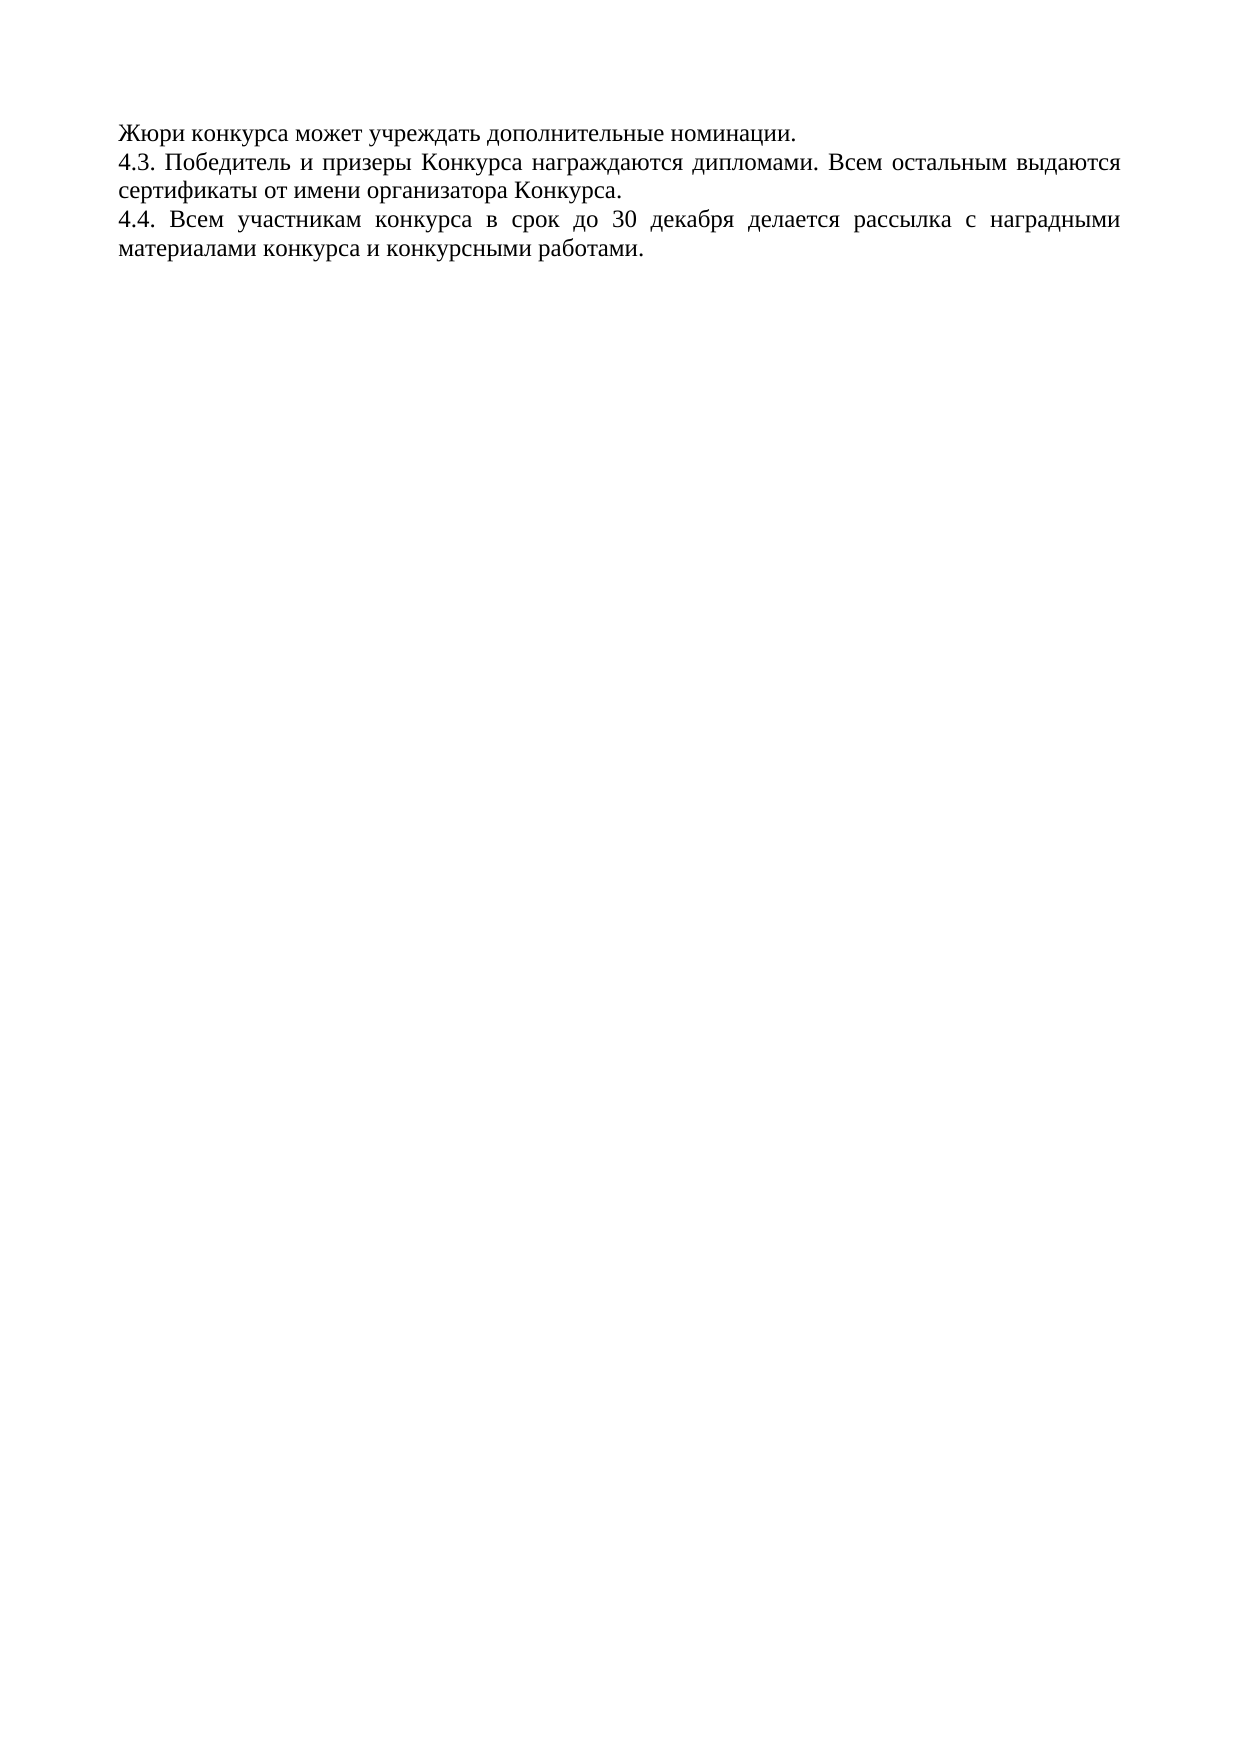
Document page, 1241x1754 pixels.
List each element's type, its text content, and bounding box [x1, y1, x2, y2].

text 4.3. Победитель и призеры Конкурса награждаются дипломами. Всем остальным выдаются сертификаты от имени организатора Конкурса. [118, 147, 1122, 204]
text Жюри конкурса может учреждать дополнительные номинации. [118, 118, 1122, 147]
text 4.4. Всем участникам конкурса в срок до 30 декабря делается рассылка с наградными материалами конкурса и конкурсными работами. [118, 204, 1122, 262]
